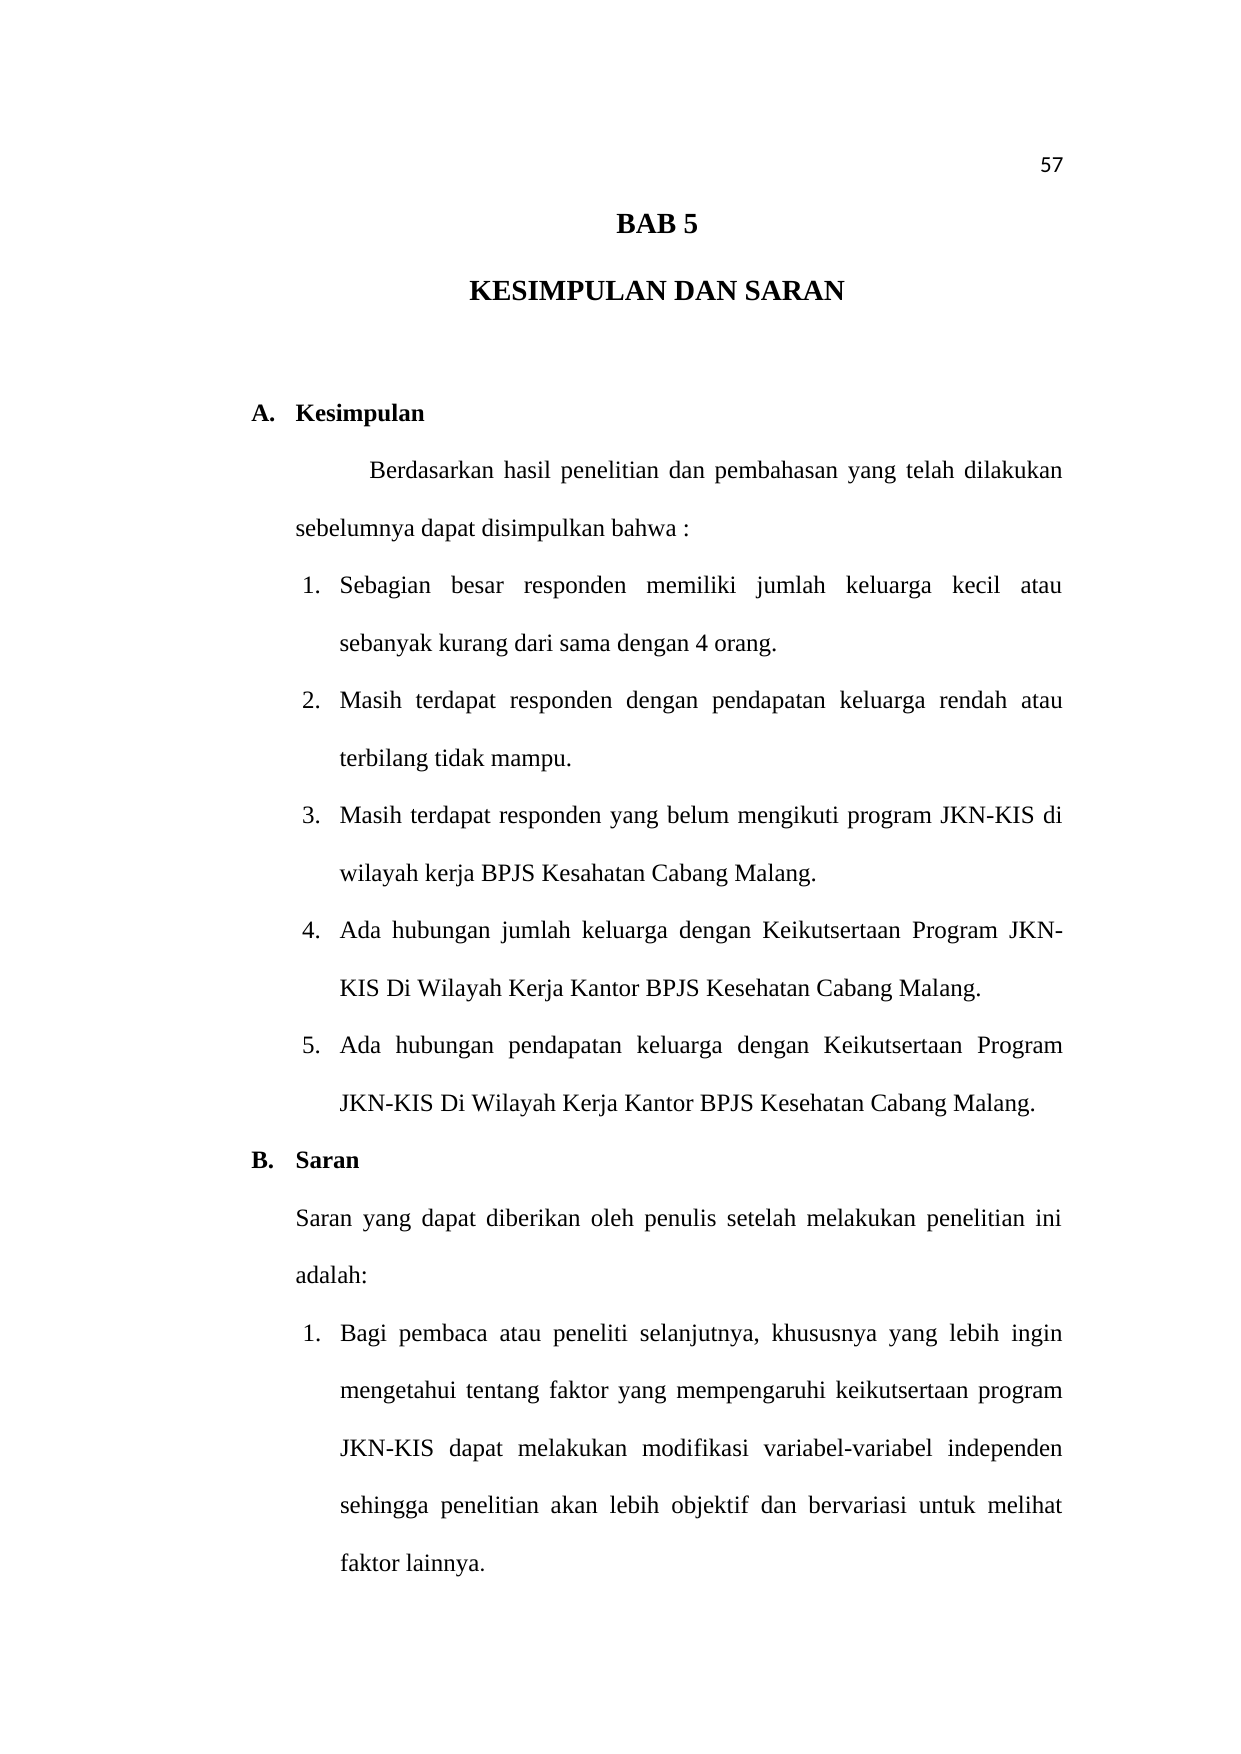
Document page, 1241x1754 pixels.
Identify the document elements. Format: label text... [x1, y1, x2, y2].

text Berdasarkan hasil penelitian dan pembahasan yang telah dilakukan sebelumnya dapat disimpulkan bahwa : [295, 455, 1063, 541]
list Ada hubungan pendapatan keluarga dengan Keikutsertaan Program JKN-KIS Di Wilayah Kerja Kantor BPJS Kesehatan Cabang Malang. [302, 1030, 1063, 1116]
list Saran [251, 1145, 1063, 1174]
list Masih terdapat responden dengan pendapatan keluarga rendah atau terbilang tidak mampu. [302, 685, 1063, 771]
text KESIMPULAN DAN SARAN [251, 273, 1063, 307]
text Saran yang dapat diberikan oleh penulis setelah melakukan penelitian ini adalah: [295, 1203, 1063, 1289]
list Sebagian besar responden memiliki jumlah keluarga kecil atau sebanyak kurang dari sama dengan 4 orang. [302, 570, 1063, 656]
list Kesimpulan [251, 398, 1063, 426]
list Masih terdapat responden yang belum mengikuti program JKN-KIS di wilayah kerja BPJS Kesahatan Cabang Malang. [302, 800, 1063, 886]
text BAB 5 [251, 206, 1063, 239]
list Bagi pembaca atau peneliti selanjutnya, khususnya yang lebih ingin mengetahui tentang faktor yang mempengaruhi keikutsertaan program JKN-KIS dapat melakukan modifikasi variabel-variabel independen sehingga penelitian akan lebih objektif dan bervariasi untuk melihat faktor lainnya. [302, 1318, 1063, 1577]
list Ada hubungan jumlah keluarga dengan Keikutsertaan Program JKN-KIS Di Wilayah Kerja Kantor BPJS Kesehatan Cabang Malang. [302, 915, 1063, 1001]
